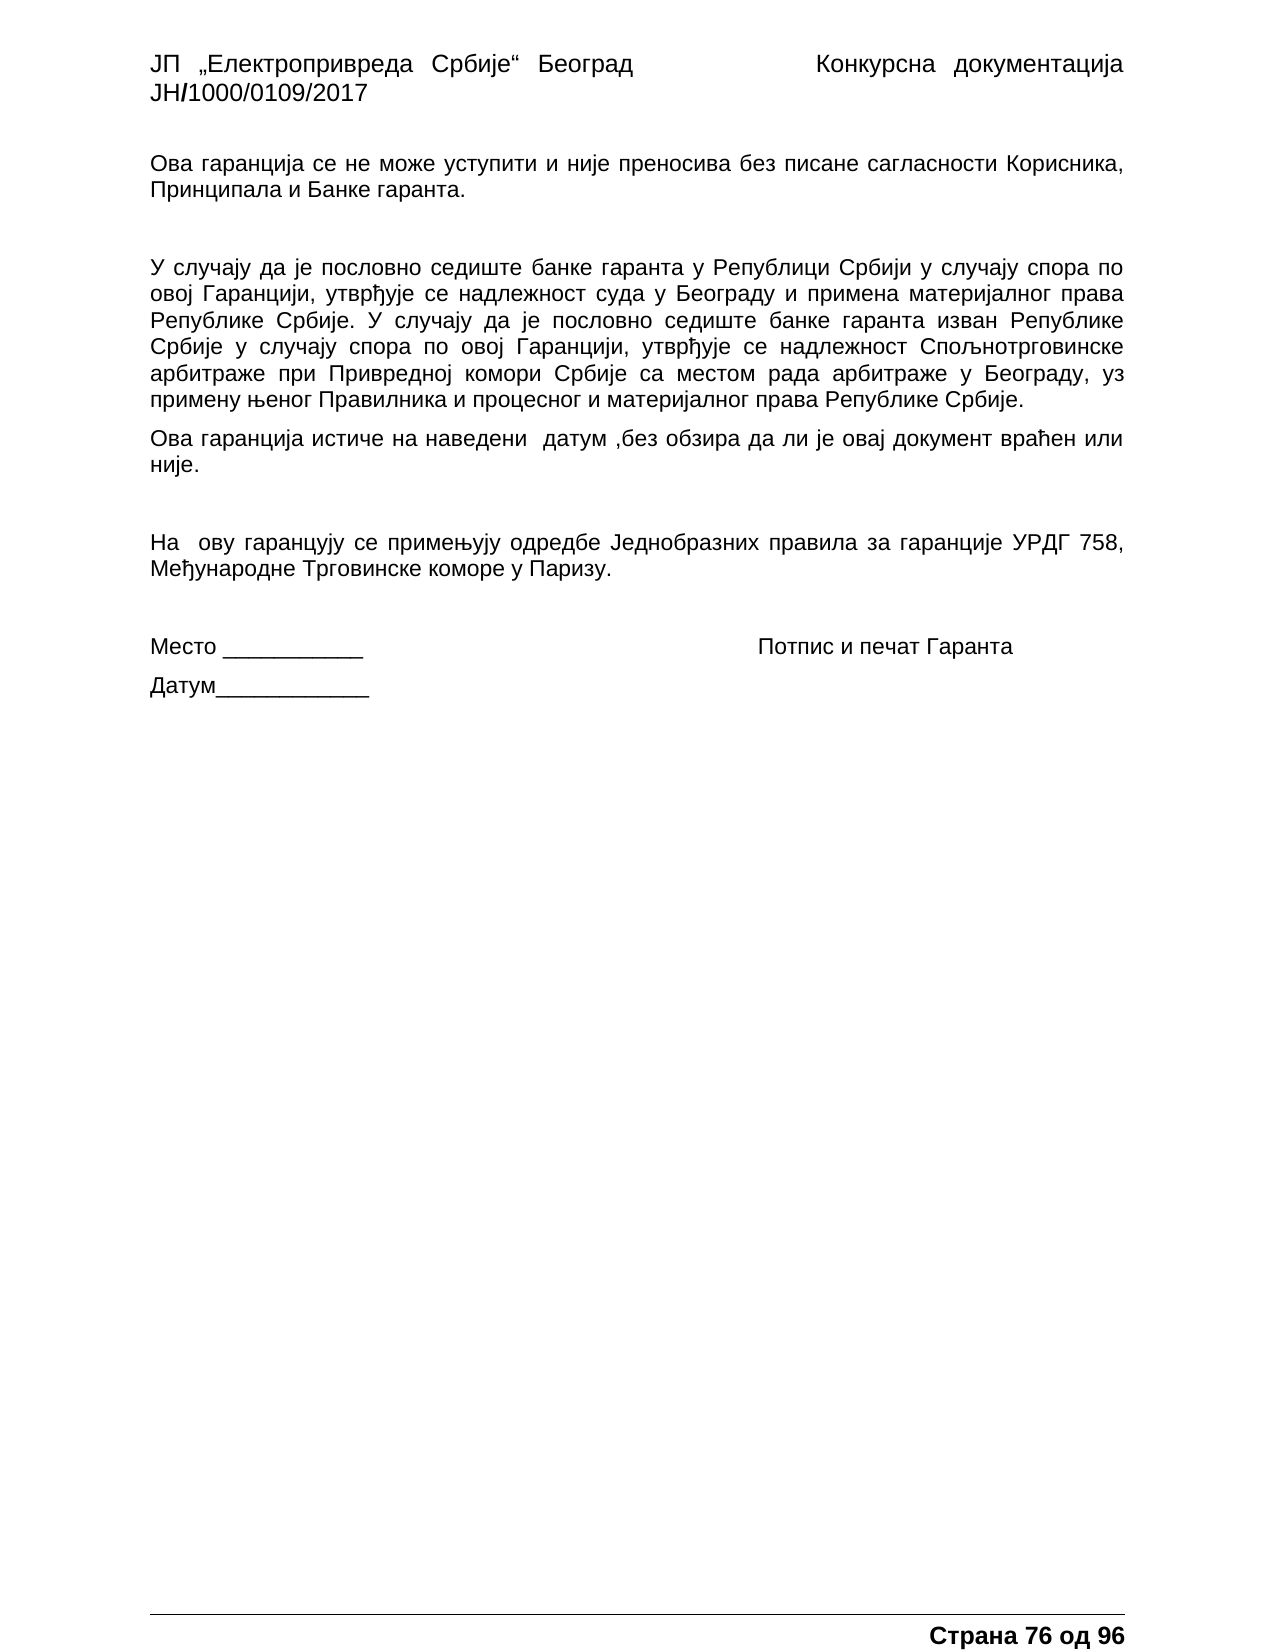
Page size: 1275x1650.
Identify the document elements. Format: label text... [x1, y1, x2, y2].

text На ову гаранцују се примењују одредбе Једнобразних правила за гаранције УРДГ 758, Међународне Трговинске коморе у Паризу. [150, 529, 1125, 581]
text Ова гаранција се не може уступити и није преносива без писане сагласности Корисника, Принципала и Банке гаранта. [150, 150, 1125, 203]
text Датум____________ [150, 672, 1125, 698]
text Ова гаранција истиче на наведени датум ,без обзира да ли је овај документ враћен или није. [150, 425, 1125, 477]
text Место ___________ Потпис и печат Гаранта [150, 633, 1125, 659]
text У случају да је пословно седиште банке гаранта у Републици Србији у случају спора по овој Гаранцији, утврђује се надлежност суда у Београду и примена материјалног права Републике Србије. У случају да је пословно седиште банке гаранта изван Републике Србије у случају спора по овој Гаранцији, утврђује се надлежност Спољнотрговинске арбитраже при Привредној комори Србије са местом рада арбитраже у Београду, уз примену њеног Правилника и процесног и материјалног права Републике Србије. [150, 254, 1125, 412]
